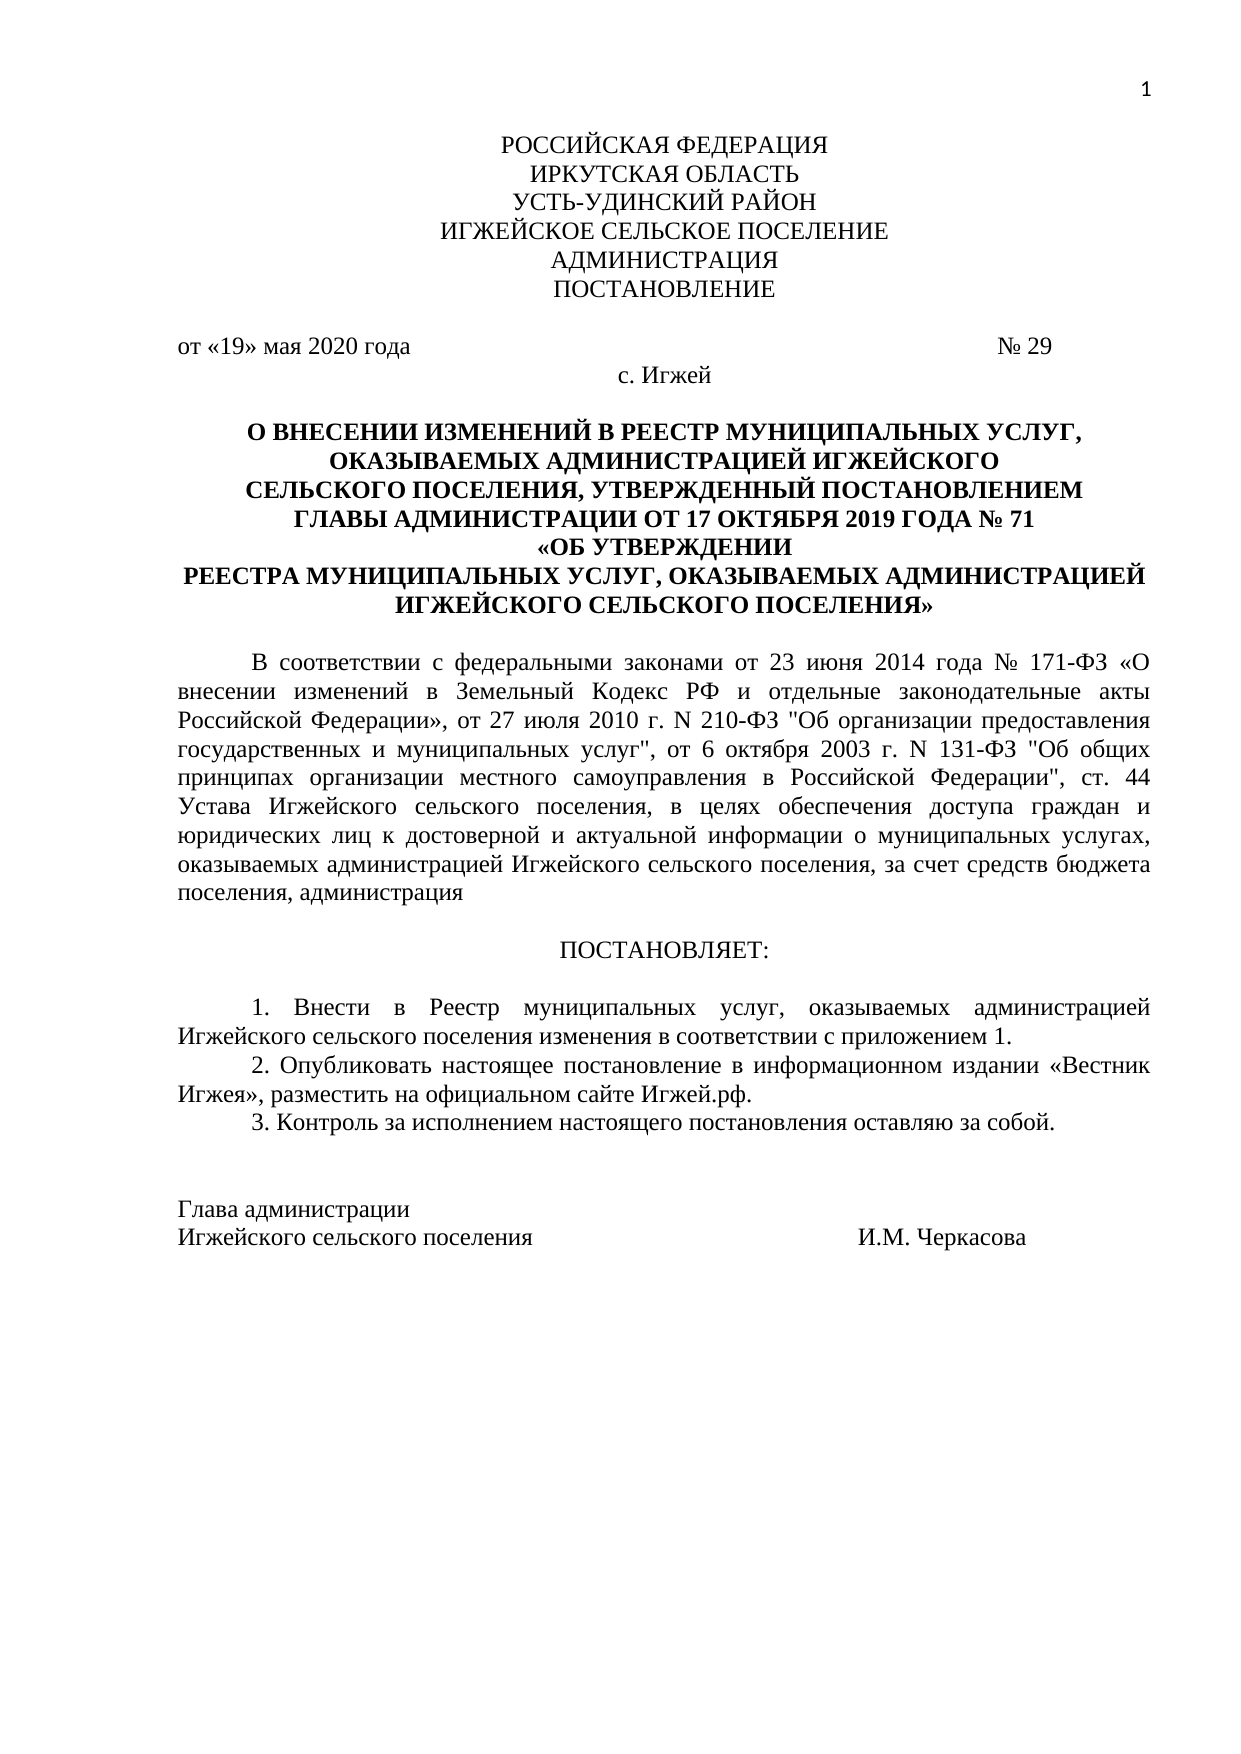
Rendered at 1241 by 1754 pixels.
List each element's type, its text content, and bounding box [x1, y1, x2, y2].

text 1. Внести в Реестр муниципальных услуг, оказываемых администрацией Игжейского сельского поселения изменения в соответствии с приложением 1. [177, 992, 1152, 1050]
text ГЛАВЫ АДМИНИСТРАЦИИ ОТ 17 ОКТЯБРЯ 2019 ГОДА № 71 [177, 504, 1152, 532]
text СЕЛЬСКОГО ПОСЕЛЕНИЯ, УТВЕРЖДЕННЫЙ ПОСТАНОВЛЕНИЕМ [177, 475, 1152, 504]
text УСТЬ-УДИНСКИЙ РАЙОН [177, 187, 1152, 216]
text АДМИНИСТРАЦИЯ [177, 245, 1152, 274]
text Игжейского сельского поселения И.М. Черкасова [177, 1222, 1152, 1251]
text 3. Контроль за исполнением настоящего постановления оставляю за собой. [177, 1107, 1152, 1136]
text РЕЕСТРА МУНИЦИПАЛЬНЫХ УСЛУГ, ОКАЗЫВАЕМЫХ АДМИНИСТРАЦИЕЙ [177, 561, 1152, 590]
text ПОСТАНОВЛЕНИЕ [177, 274, 1152, 302]
text ИГЖЕЙСКОЕ СЕЛЬСКОЕ ПОСЕЛЕНИЕ [177, 216, 1152, 245]
text «ОБ УТВЕРЖДЕНИИ [177, 532, 1152, 561]
text с. Игжей [177, 360, 1152, 389]
text Глава администрации [177, 1194, 1152, 1222]
text ПОСТАНОВЛЯЕТ: [177, 935, 1152, 964]
text ИРКУТСКАЯ ОБЛАСТЬ [177, 159, 1152, 187]
text О ВНЕСЕНИИ ИЗМЕНЕНИЙ В РЕЕСТР МУНИЦИПАЛЬНЫХ УСЛУГ, [177, 417, 1152, 446]
text ОКАЗЫВАЕМЫХ АДМИНИСТРАЦИЕЙ ИГЖЕЙСКОГО [177, 446, 1152, 475]
text 2. Опубликовать настоящее постановление в информационном издании «Вестник Игжея», разместить на официальном сайте Игжей.рф. [177, 1050, 1152, 1107]
text ИГЖЕЙСКОГО СЕЛЬСКОГО ПОСЕЛЕНИЯ» [177, 590, 1152, 619]
text РОССИЙСКАЯ ФЕДЕРАЦИЯ [177, 130, 1152, 159]
text от «19» мая 2020 года № 29 [177, 331, 1152, 360]
text В соответствии с федеральными законами от 23 июня 2014 года № 171-ФЗ «О внесении изменений в Земельный Кодекс РФ и отдельные законодательные акты Российской Федерации», от 27 июля 2010 г. N 210-ФЗ "Об организации предоставления государственных и муниципальных услуг", от 6 октября 2003 г. N 131-ФЗ "Об общих принципах организации местного самоуправления в Российской Федерации", ст. 44 Устава Игжейского сельского поселения, в целях обеспечения доступа граждан и юридических лиц к достоверной и актуальной информации о муниципальных услугах, оказываемых администрацией Игжейского сельского поселения, за счет средств бюджета поселения, администрация [177, 647, 1152, 906]
